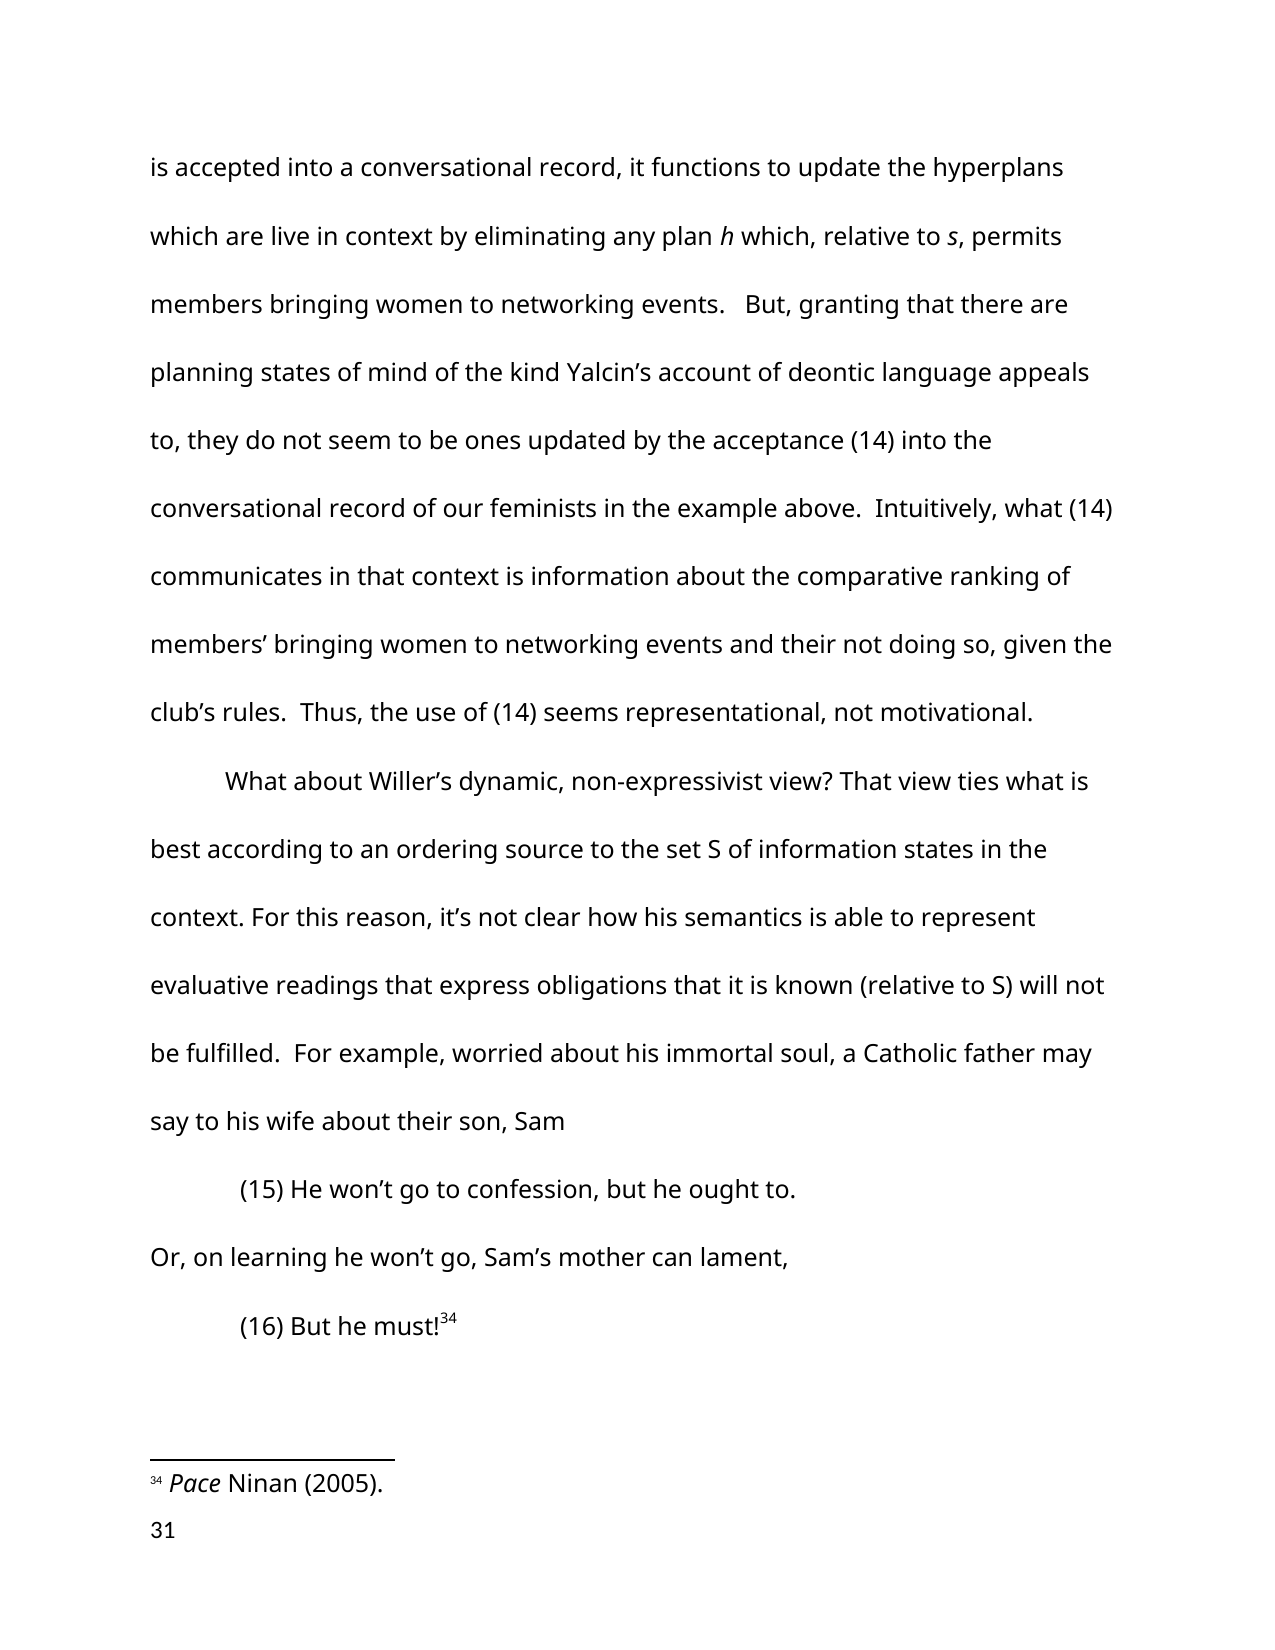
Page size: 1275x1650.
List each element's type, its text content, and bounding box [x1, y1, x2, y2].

text is accepted into a conversational record, it functions to update the hyperplans which are live in context by eliminating any plan h which, relative to s, permits members bringing women to networking events. But, granting that there are planning states of mind of the kind Yalcin’s account of deontic language appeals to, they do not seem to be ones updated by the acceptance (14) into the conversational record of our feminists in the example above. Intuitively, what (14) communicates in that context is information about the comparative ranking of members’ bringing women to networking events and their not doing so, given the club’s rules. Thus, the use of (14) seems representational, not motivational. [150, 150, 1125, 729]
list What about Willer’s dynamic, non-expressivist view? That view ties what is best according to an ordering source to the set S of information states in the context. For this reason, it’s not clear how his semantics is able to represent evaluative readings that express obligations that it is known (relative to S) will not be fulfilled. For example, worried about his immortal soul, a Catholic father may say to his wife about their son, Sam [150, 763, 1125, 1138]
text (16) But he must! [240, 1308, 1125, 1342]
list (15) He won’t go to confession, but he ought to. [240, 1172, 1125, 1206]
text Or, on learning he won’t go, Sam’s mother can lament, [150, 1240, 1125, 1274]
